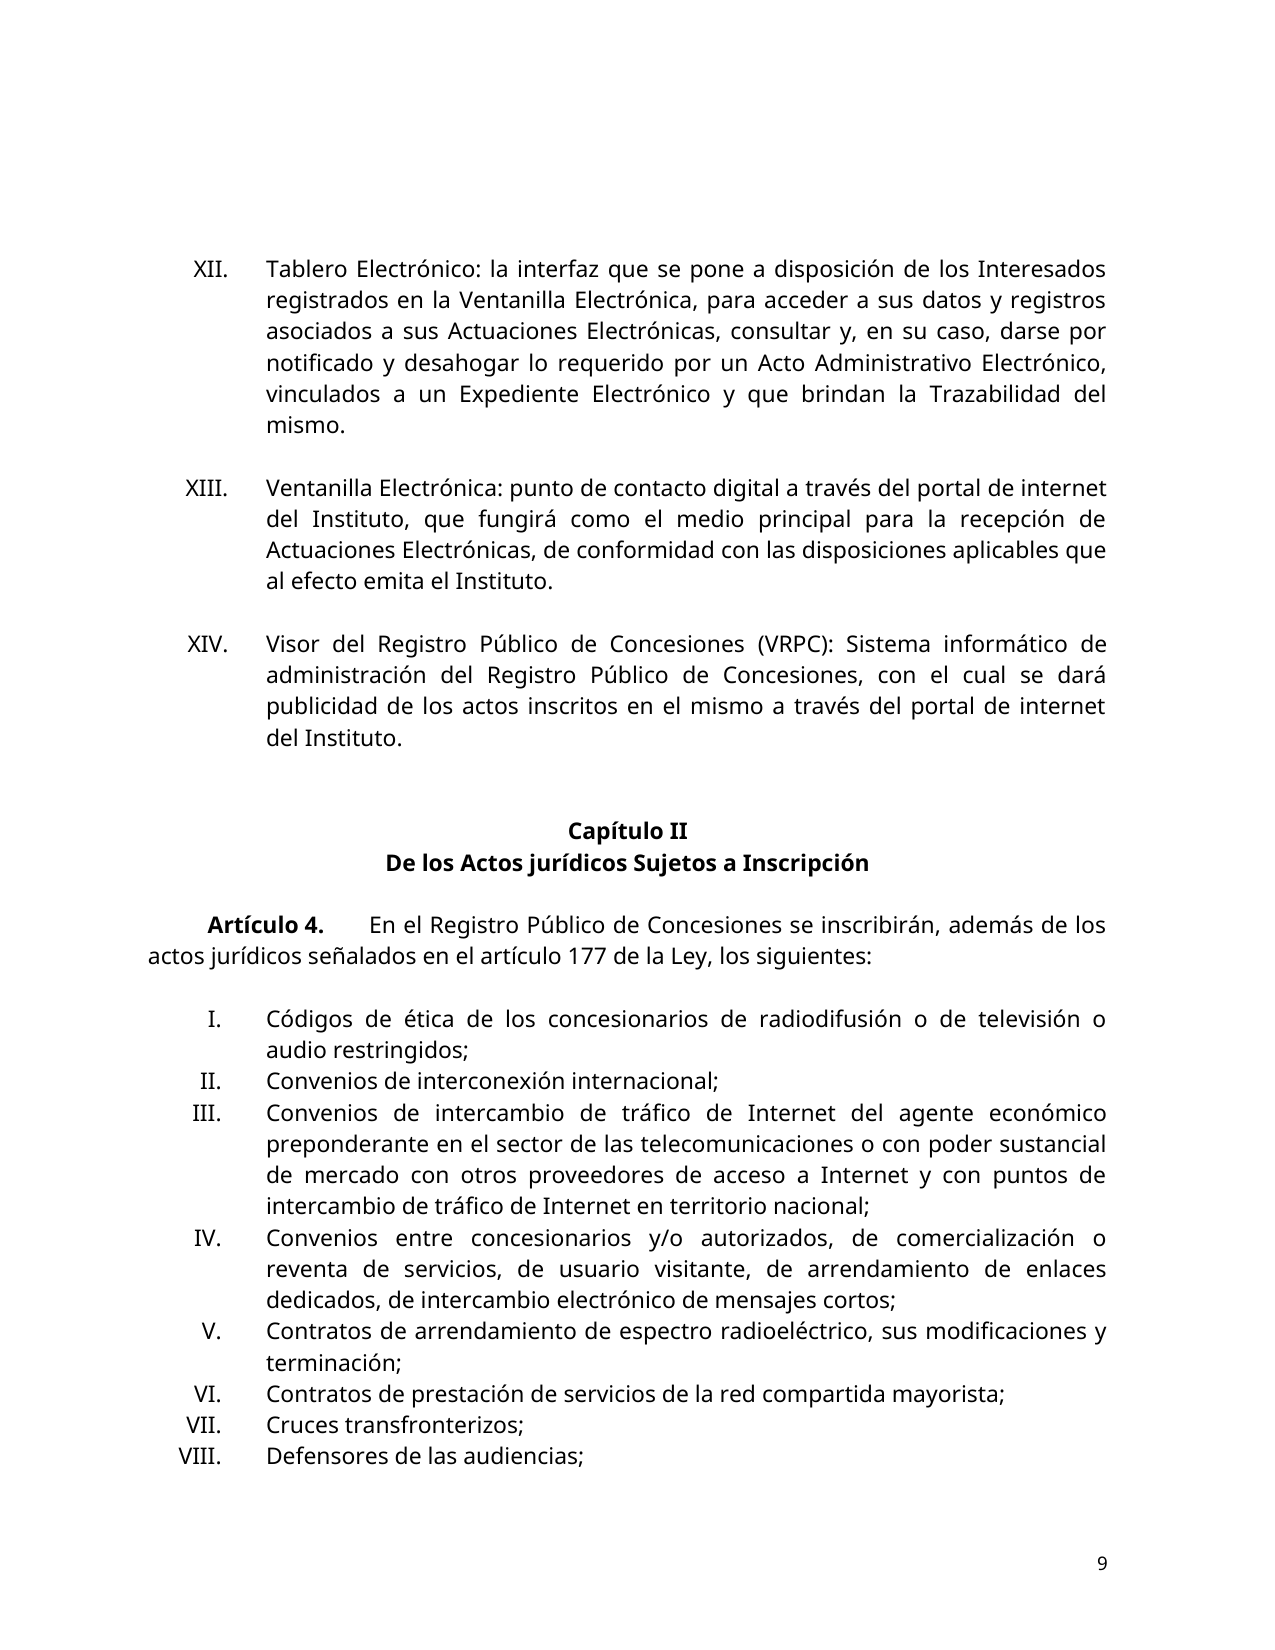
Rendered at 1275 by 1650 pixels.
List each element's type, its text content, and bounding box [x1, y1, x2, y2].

list Convenios entre concesionarios y/o autorizados, de comercialización o reventa de servicios, de usuario visitante, de arrendamiento de enlaces dedicados, de intercambio electrónico de mensajes cortos; [222, 1222, 1107, 1315]
list Tablero Electrónico: la interfaz que se pone a disposición de los Interesados registrados en la Ventanilla Electrónica, para acceder a sus datos y registros asociados a sus Actuaciones Electrónicas, consultar y, en su caso, darse por notificado y desahogar lo requerido por un Acto Administrativo Electrónico, vinculados a un Expediente Electrónico y que brindan la Trazabilidad del mismo. [228, 253, 1107, 440]
list Contratos de arrendamiento de espectro radioeléctrico, sus modificaciones y terminación; [222, 1315, 1107, 1378]
list Visor del Registro Público de Concesiones (VRPC): Sistema informático de administración del Registro Público de Concesiones, con el cual se dará publicidad de los actos inscritos en el mismo a través del portal de internet del Instituto. [228, 628, 1107, 753]
list Cruces transfronterizos; [222, 1409, 1107, 1440]
list Contratos de prestación de servicios de la red compartida mayorista; [222, 1378, 1107, 1409]
list Convenios de intercambio de tráfico de Internet del agente económico preponderante en el sector de las telecomunicaciones o con poder sustancial de mercado con otros proveedores de acceso a Internet y con puntos de intercambio de tráfico de Internet en territorio nacional; [222, 1097, 1107, 1222]
list Ventanilla Electrónica: punto de contacto digital a través del portal de internet del Instituto, que fungirá como el medio principal para la recepción de Actuaciones Electrónicas, de conformidad con las disposiciones aplicables que al efecto emita el Instituto. [228, 472, 1107, 597]
text En el Registro Público de Concesiones se inscribirán, además de los actos jurídicos señalados en el artículo 177 de la Ley, los siguientes: [148, 909, 1107, 972]
list Defensores de las audiencias; [222, 1440, 1107, 1472]
text De los Actos jurídicos Sujetos a Inscripción [148, 847, 1107, 878]
list Convenios de interconexión internacional; [222, 1065, 1107, 1097]
list Códigos de ética de los concesionarios de radiodifusión o de televisión o audio restringidos; [222, 1003, 1107, 1065]
text Capítulo II [148, 815, 1107, 847]
